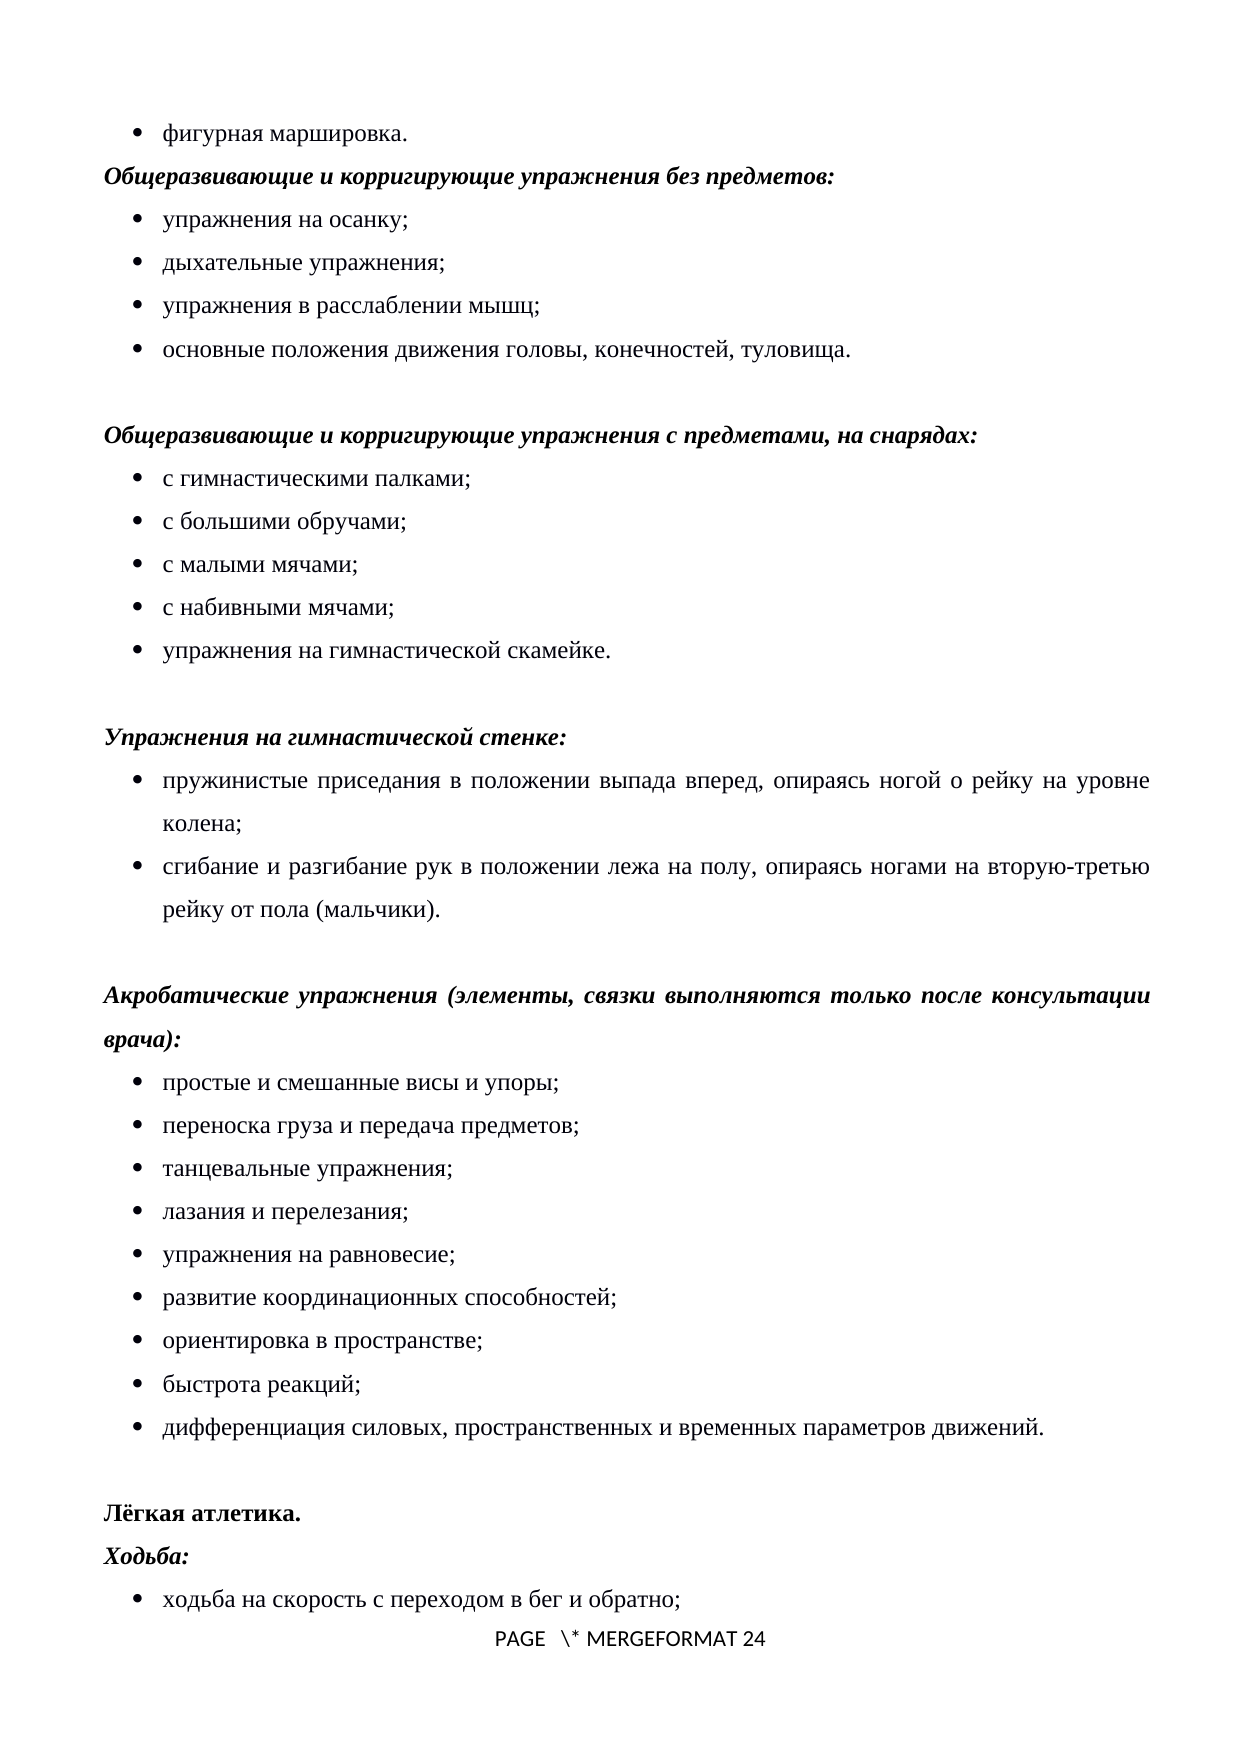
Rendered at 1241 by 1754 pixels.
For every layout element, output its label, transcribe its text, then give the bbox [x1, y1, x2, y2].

list с малыми мячами; [133, 549, 1152, 578]
list развитие координационных способностей; [133, 1282, 1152, 1311]
list с большими обручами; [133, 506, 1152, 535]
text Лёгкая атлетика. [103, 1498, 1152, 1527]
list основные положения движения головы, конечностей, туловища. [133, 334, 1152, 362]
text Общеразвивающие и корригирующие упражнения без предметов: [103, 161, 1152, 190]
list упражнения на гимнастической скамейке. [133, 636, 1152, 664]
list пружинистые приседания в положении выпада вперед, опираясь ногой о рейку на уровне колена; [133, 765, 1152, 837]
text Ходьба: [103, 1541, 1152, 1570]
list с гимнастическими палками; [133, 463, 1152, 492]
list ходьба на скорость с переходом в бег и обратно; [133, 1584, 1152, 1613]
list фигурная маршировка. [133, 118, 1152, 147]
list упражнения на равновесие; [133, 1239, 1152, 1268]
text Акробатические упражнения (элементы, связки выполняются только после консультации врача): [103, 981, 1152, 1052]
text Упражнения на гимнастической стенке: [103, 722, 1152, 751]
text Общеразвивающие и корригирующие упражнения с предметами, на снарядах: [103, 420, 1152, 449]
list лазания и перелезания; [133, 1196, 1152, 1225]
list сгибание и разгибание рук в положении лежа на полу, опираясь ногами на вторую-третью рейку от пола (мальчики). [133, 851, 1152, 923]
list упражнения в расслаблении мышц; [133, 291, 1152, 319]
list с набивными мячами; [133, 592, 1152, 621]
list простые и смешанные висы и упоры; [133, 1067, 1152, 1096]
list быстрота реакций; [133, 1369, 1152, 1397]
list ориентировка в пространстве; [133, 1326, 1152, 1354]
list дифференциация силовых, пространственных и временных параметров движений. [133, 1412, 1152, 1441]
list переноска груза и передача предметов; [133, 1110, 1152, 1139]
list упражнения на осанку; [133, 204, 1152, 233]
list дыхательные упражнения; [133, 247, 1152, 276]
list танцевальные упражнения; [133, 1153, 1152, 1182]
